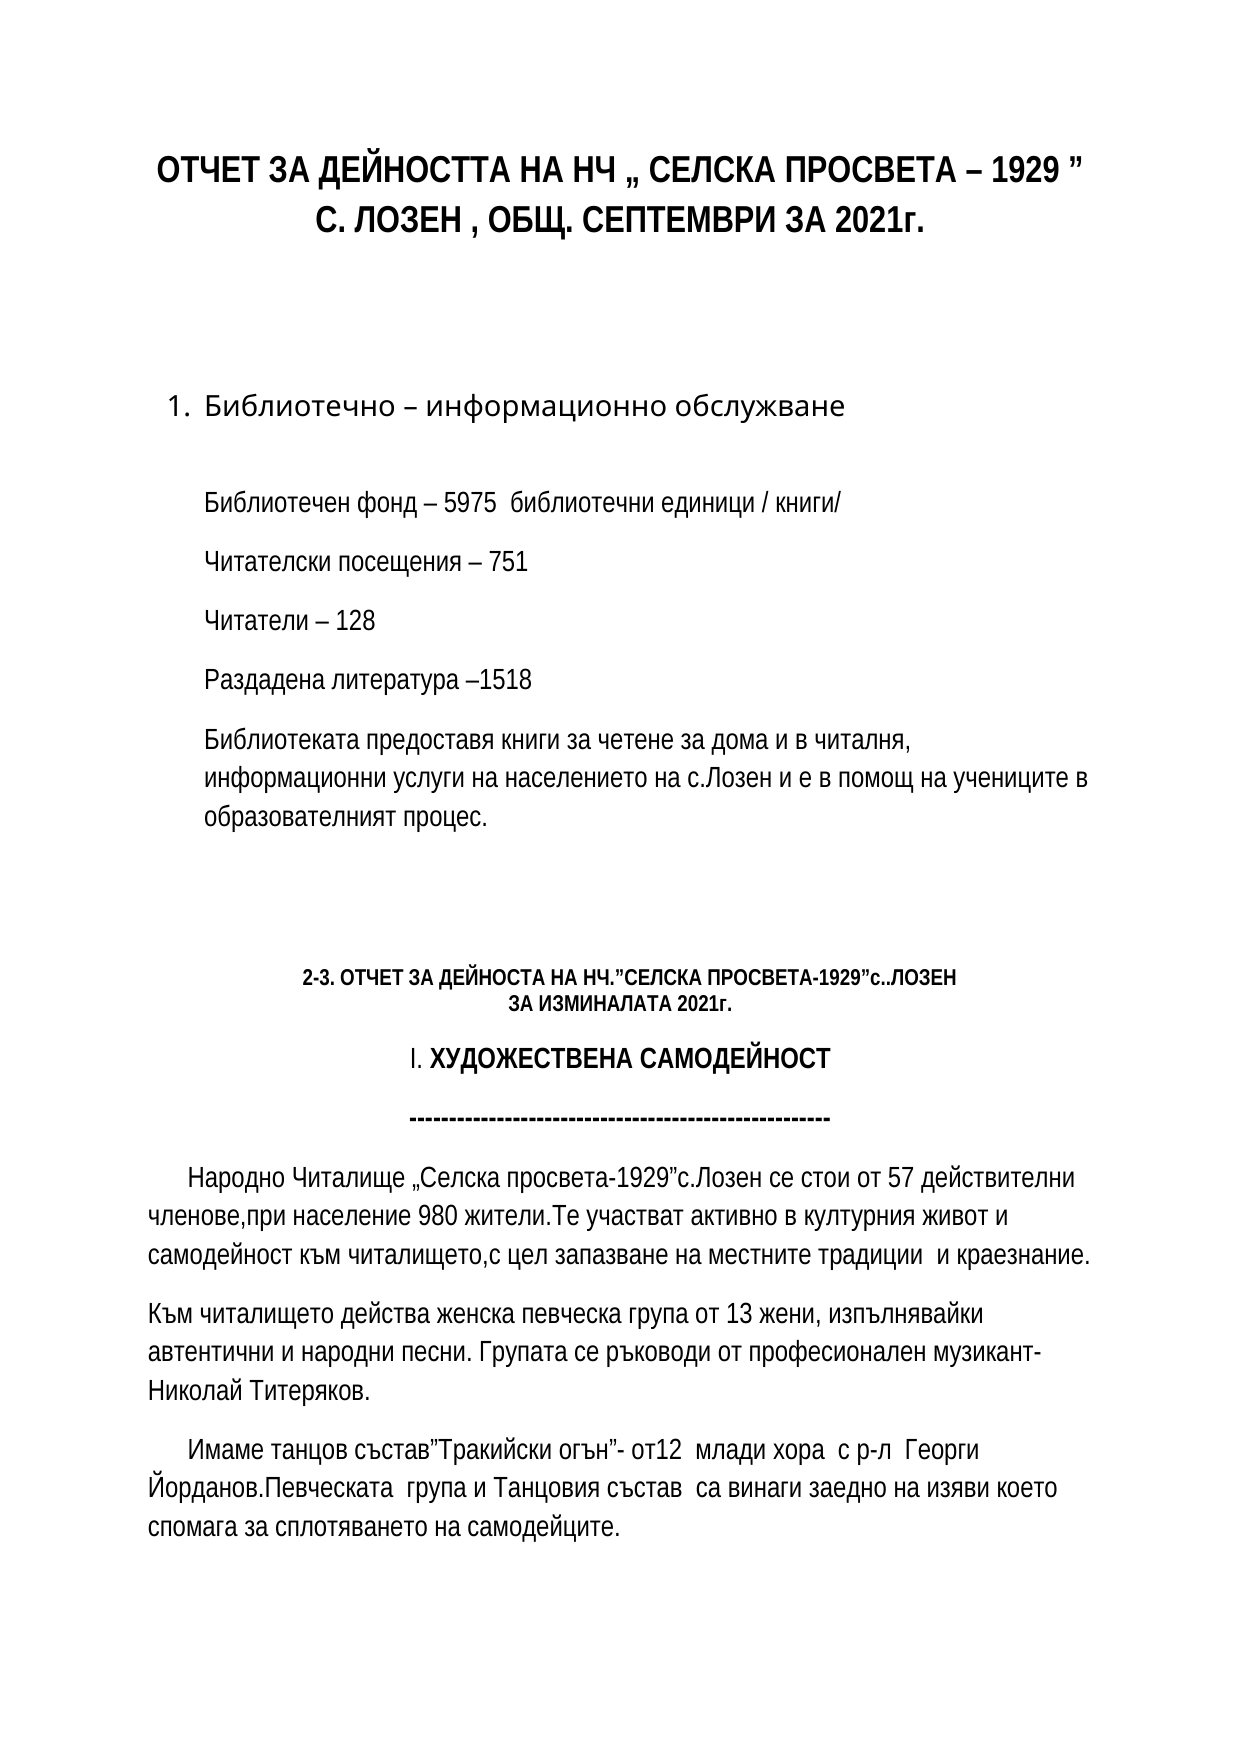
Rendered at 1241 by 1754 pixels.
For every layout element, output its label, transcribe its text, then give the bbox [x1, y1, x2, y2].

text Раздадена литература –1518 [204, 662, 1093, 696]
text Към читалището действа женска певческа група от 13 жени, изпълнявайки автентични и народни песни. Групата се ръководи от професионален музикант-Николай Титеряков. [148, 1296, 1093, 1406]
text ЗА ИЗМИНАЛАТА 2021г. [148, 990, 1093, 1017]
text Народно Читалище „Селска просвета-1929”с.Лозен се стои от 57 действителни членове,при население 980 жители.Те участват активно в културния живот и самодейност към читалището,с цел запазване на местните традиции и краезнание. [148, 1160, 1093, 1270]
list ОТЧЕТ ЗА ДЕЙНОСТА НА НЧ.”СЕЛСКА ПРОСВЕТА-1929”с..ЛОЗЕН [166, 964, 1093, 990]
text Имаме танцов състав”Тракийски огън”- от12 млади хора с р-л Георги Йорданов.Певческата група и Танцовия състав са винаги заедно на изяви което спомага за сплотяването на самодейците. [148, 1432, 1093, 1542]
text Библиотечен фонд – 5975 библиотечни единици / книги/ [204, 485, 1093, 518]
text Библиотеката предоставя книги за четене за дома и в читалня, информационни услуги на населението на с.Лозен и е в помощ на учениците в образователният процес. [204, 722, 1093, 832]
text ----------------------------------------------------- [148, 1101, 1093, 1134]
text Читателски посещения – 751 [204, 544, 1093, 577]
text ОТЧЕТ ЗА ДЕЙНОСТТА НА НЧ „ СЕЛСКА ПРОСВЕТА – 1929 ” С. ЛОЗЕН , ОБЩ. СЕПТЕМВРИ ЗА 2021г. [148, 148, 1093, 240]
text ХУДОЖЕСТВЕНА САМОДЕЙНОСТ [148, 1041, 1093, 1075]
list Библиотечно – информационно обслужване [166, 386, 1093, 425]
text Читатели – 128 [204, 603, 1093, 637]
